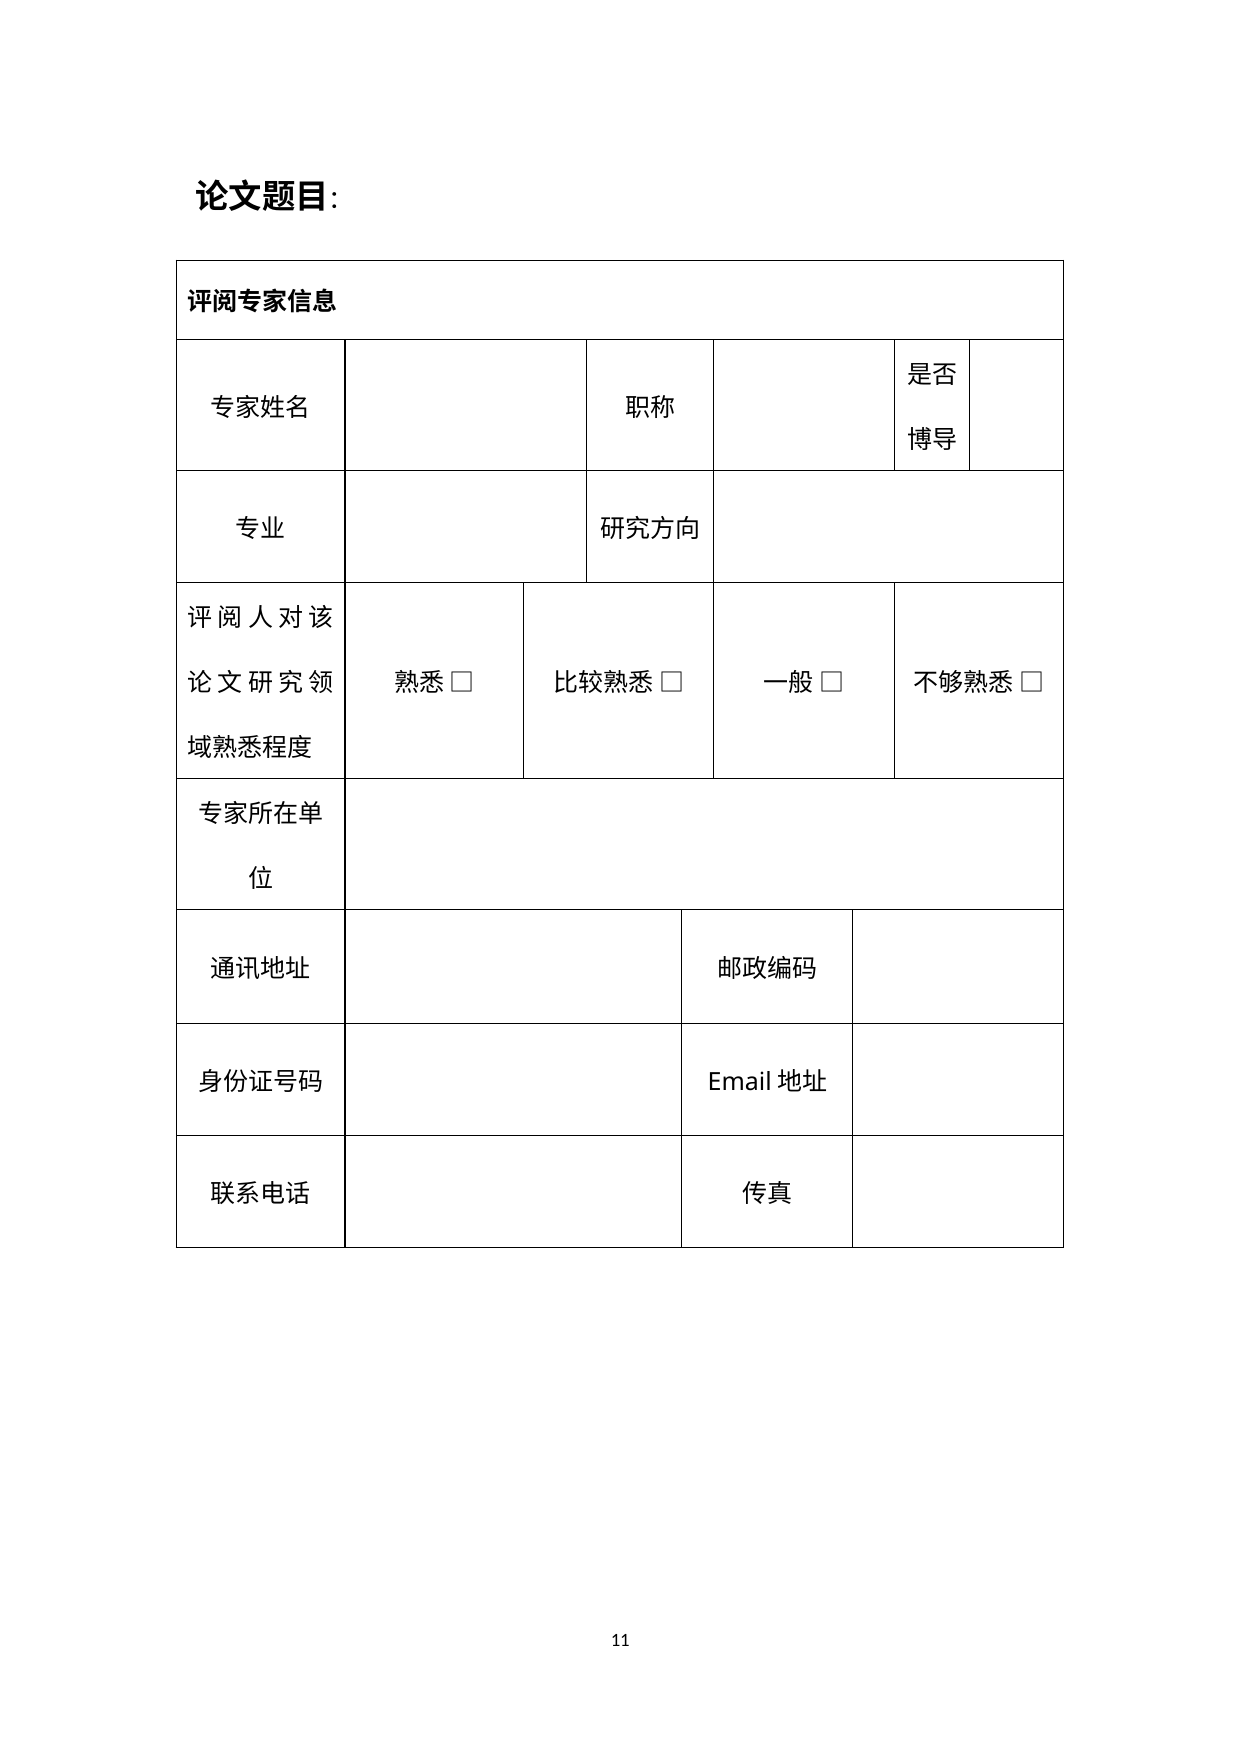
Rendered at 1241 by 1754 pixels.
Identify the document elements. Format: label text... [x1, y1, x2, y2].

table_cell 评阅人对该论文研究领域熟悉程度 [177, 583, 344, 778]
table_header 评阅专家信息 [177, 261, 1063, 339]
table_cell [346, 340, 586, 470]
table_cell 专业 [177, 471, 344, 582]
table_cell [346, 910, 681, 1023]
table_cell 一般 □ [714, 583, 894, 778]
table_cell [346, 471, 586, 582]
table_cell 不够熟悉 □ [895, 583, 1063, 778]
table_cell [714, 471, 1063, 582]
table_cell 传真 [682, 1136, 852, 1247]
table_cell [346, 1024, 681, 1135]
table_cell 身份证号码 [177, 1024, 344, 1135]
table_cell 是否博导 [895, 340, 969, 470]
table_cell 邮政编码 [682, 910, 852, 1023]
table_cell 通讯地址 [177, 910, 344, 1023]
table_cell Email地址 [682, 1024, 852, 1135]
table_cell [346, 1136, 681, 1247]
table_cell 联系电话 [177, 1136, 344, 1247]
table_cell [853, 1136, 1063, 1247]
table_cell 熟悉 □ [346, 583, 523, 778]
table_cell 职称 [587, 340, 713, 470]
table_cell 专家所在单位 [177, 779, 344, 909]
table_cell [853, 1024, 1063, 1135]
table_cell 专家姓名 [177, 340, 344, 470]
table_cell [853, 910, 1063, 1023]
table_cell [346, 779, 1063, 909]
table_cell [714, 340, 894, 470]
table_cell 比较熟悉 □ [524, 583, 713, 778]
table_cell [970, 340, 1063, 470]
table_cell 研究方向 [587, 471, 713, 582]
text 论文题目： [195, 162, 1053, 227]
